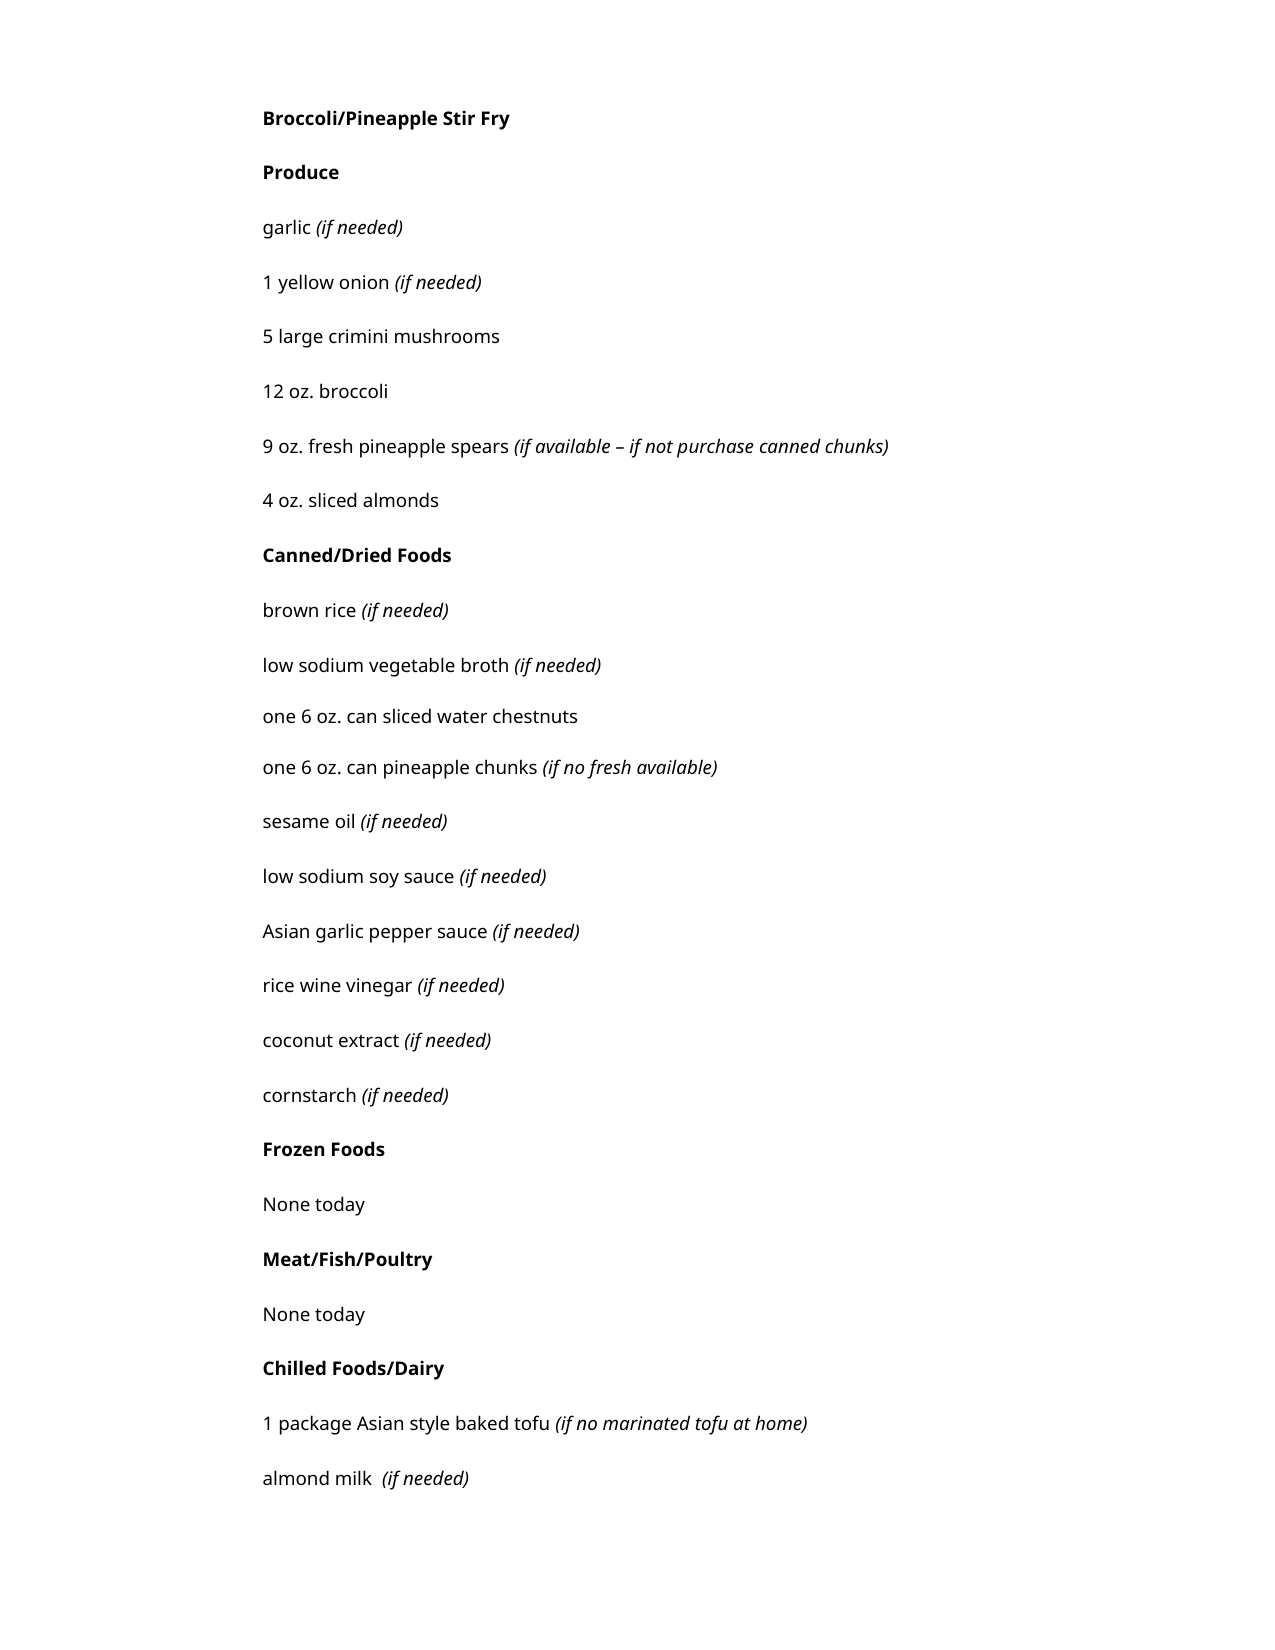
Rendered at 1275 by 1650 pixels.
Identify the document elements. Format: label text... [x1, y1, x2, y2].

text 1 package Asian style baked tofu (if no marinated tofu at home) [262, 1410, 1125, 1436]
text Frozen Foods [262, 1137, 1125, 1162]
text None today [262, 1191, 1125, 1217]
text 1 yellow onion (if needed) [262, 269, 1125, 294]
text Chilled Foods/Dairy [262, 1356, 1125, 1381]
text low sodium vegetable broth (if needed) one 6 oz. can sliced water chestnuts one 6 oz. can pineapple chunks (if no fresh available) [262, 652, 1125, 779]
text Meat/Fish/Poultry [262, 1246, 1125, 1272]
text brown rice (if needed) [262, 597, 1125, 623]
text coconut extract (if needed) [262, 1027, 1125, 1053]
text 9 oz. fresh pineapple spears (if available – if not purchase canned chunks) [262, 433, 1125, 459]
text Asian garlic pepper sauce (if needed) [262, 918, 1125, 943]
text garlic (if needed) [262, 214, 1125, 240]
text 5 large crimini mushrooms [262, 324, 1125, 349]
text Broccoli/Pineapple Stir Fry [262, 105, 1125, 131]
text Canned/Dried Foods [262, 542, 1125, 568]
text 4 oz. sliced almonds [262, 488, 1125, 513]
text sesame oil (if needed) [262, 809, 1125, 834]
text None today [262, 1301, 1125, 1326]
text Produce [262, 160, 1125, 185]
text rice wine vinegar (if needed) [262, 973, 1125, 998]
text almond milk (if needed) [262, 1465, 1125, 1490]
text low sodium soy sauce (if needed) [262, 863, 1125, 889]
text 12 oz. broccoli [262, 378, 1125, 404]
text cornstarch (if needed) [262, 1082, 1125, 1108]
